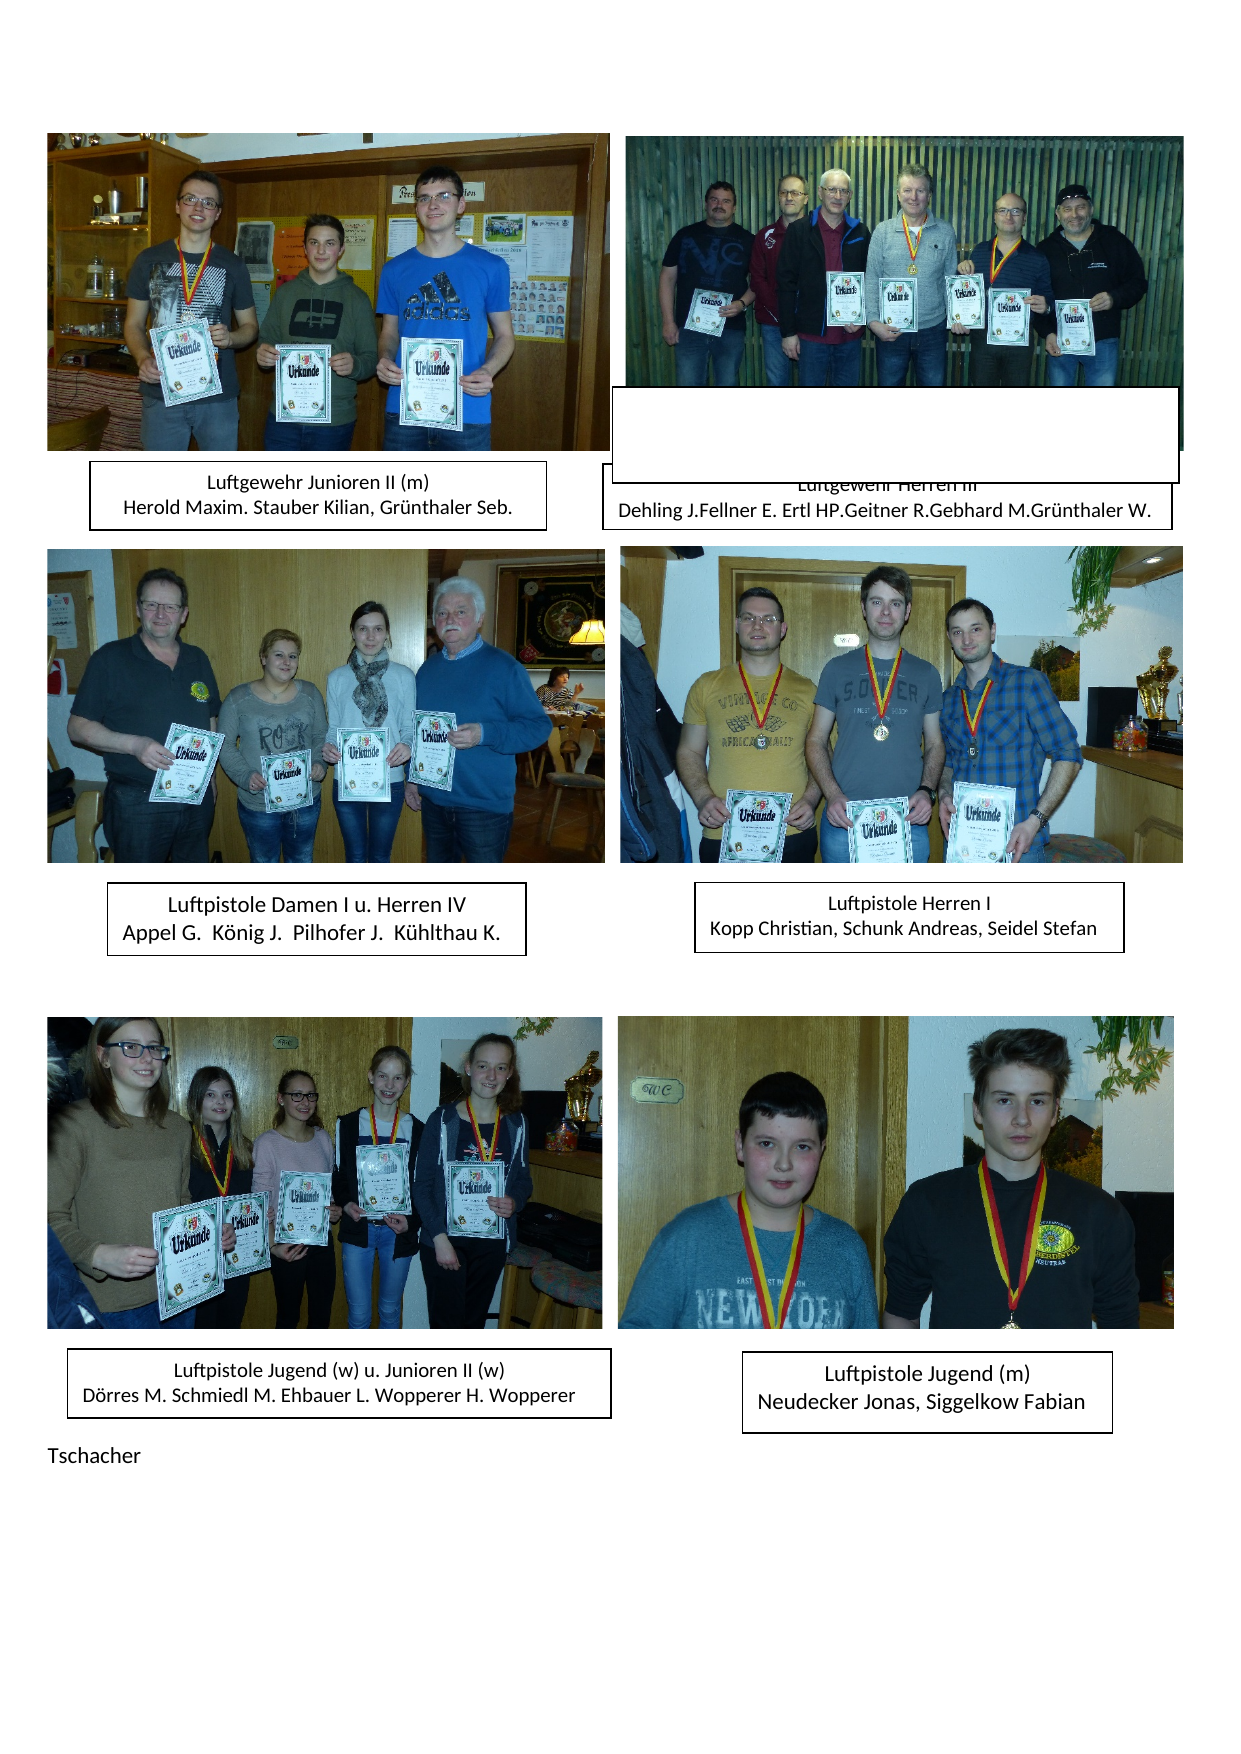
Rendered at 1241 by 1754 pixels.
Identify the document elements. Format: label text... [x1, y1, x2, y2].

picture [47, 1017, 603, 1329]
picture [47, 133, 610, 451]
picture [620, 546, 1183, 863]
text Tschacher [47, 1395, 1193, 1470]
picture [625, 136, 1184, 451]
picture [617, 1016, 1174, 1329]
picture [47, 549, 605, 863]
